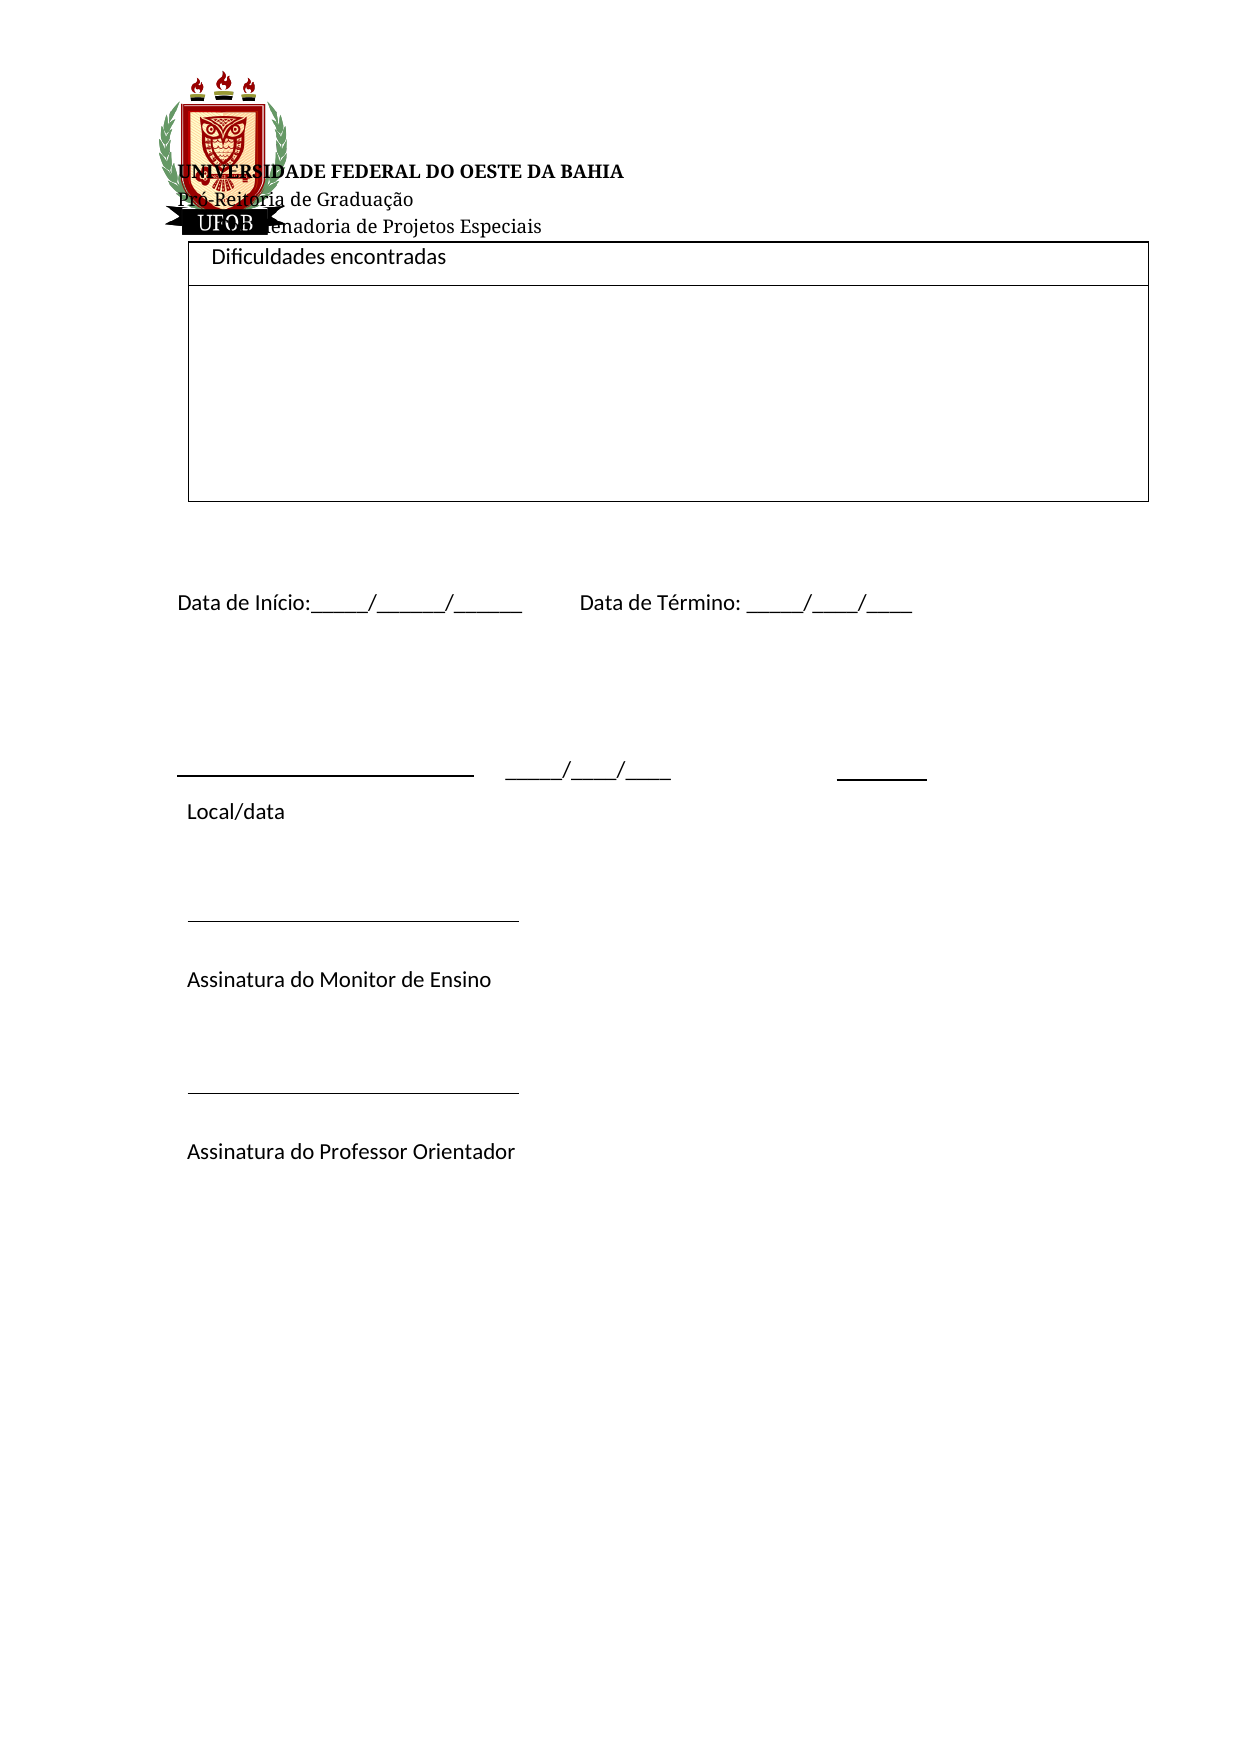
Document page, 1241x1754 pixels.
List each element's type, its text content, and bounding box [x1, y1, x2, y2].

text Assinatura do Monitor de Ensino [187, 965, 1063, 993]
text Local/data [187, 797, 1063, 826]
text Data de Início:_____/______/______ Data de Término: _____/____/____ [177, 588, 1063, 616]
table_cell Dificuldades encontradas [189, 243, 1148, 285]
picture [159, 70, 287, 235]
table_cell [189, 286, 1148, 501]
text Assinatura do Professor Orientador [187, 1137, 1063, 1165]
text _____/____/____ [177, 755, 1063, 784]
